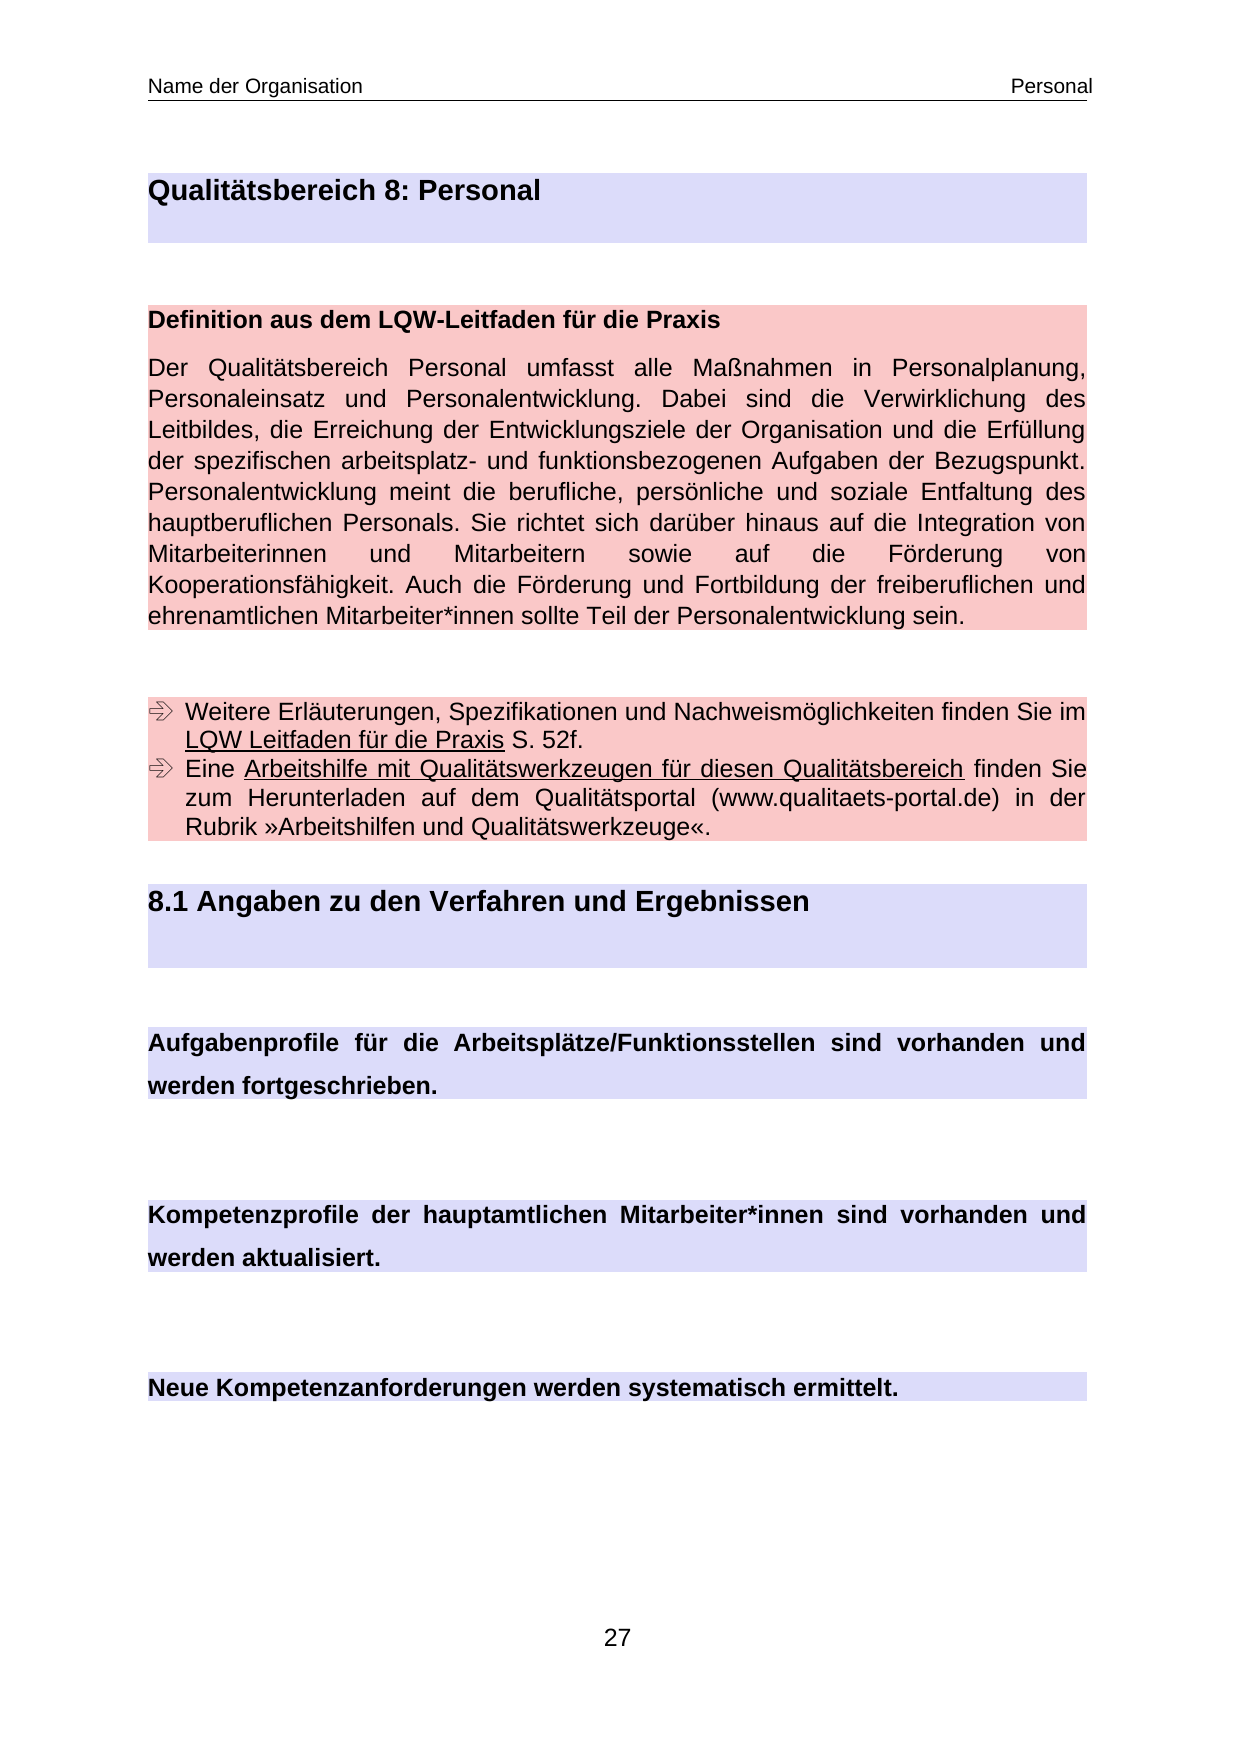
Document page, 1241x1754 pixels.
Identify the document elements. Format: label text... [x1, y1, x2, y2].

text Der Qualitätsbereich Personal umfasst alle Maßnahmen in Personalplanung, Personaleinsatz und Personalentwicklung. Dabei sind die Verwirklichung des Leitbildes, die Erreichung der Entwicklungsziele der Organisation und die Erfüllung der spezifischen arbeitsplatz- und funktionsbezogenen Aufgaben der Bezugspunkt. Personalentwicklung meint die berufliche, persönliche und soziale Entfaltung des hauptberuflichen Personals. Sie richtet sich darüber hinaus auf die Integration von Mitarbeiterinnen und Mitarbeitern sowie auf die Förderung von Kooperationsfähigkeit. Auch die Förderung und Fortbildung der freiberuflichen und ehrenamtlichen Mitarbeiter*innen sollte Teil der Personalentwicklung sein. [148, 353, 1087, 630]
text Definition aus dem LQW-Leitfaden für die Praxis [148, 305, 1087, 334]
list Eine Arbeitshilfe mit Qualitätswerkzeugen für diesen Qualitätsbereich finden Sie zum Herunterladen auf dem Qualitätsportal (www.qualitaets-portal.de) in der Rubrik »Arbeitshilfen und Qualitätswerkzeuge«. [148, 754, 1087, 841]
list Weitere Erläuterungen, Spezifikationen und Nachweismöglichkeiten finden Sie im LQW Leitfaden für die Praxis S. 52f. [148, 697, 1087, 754]
